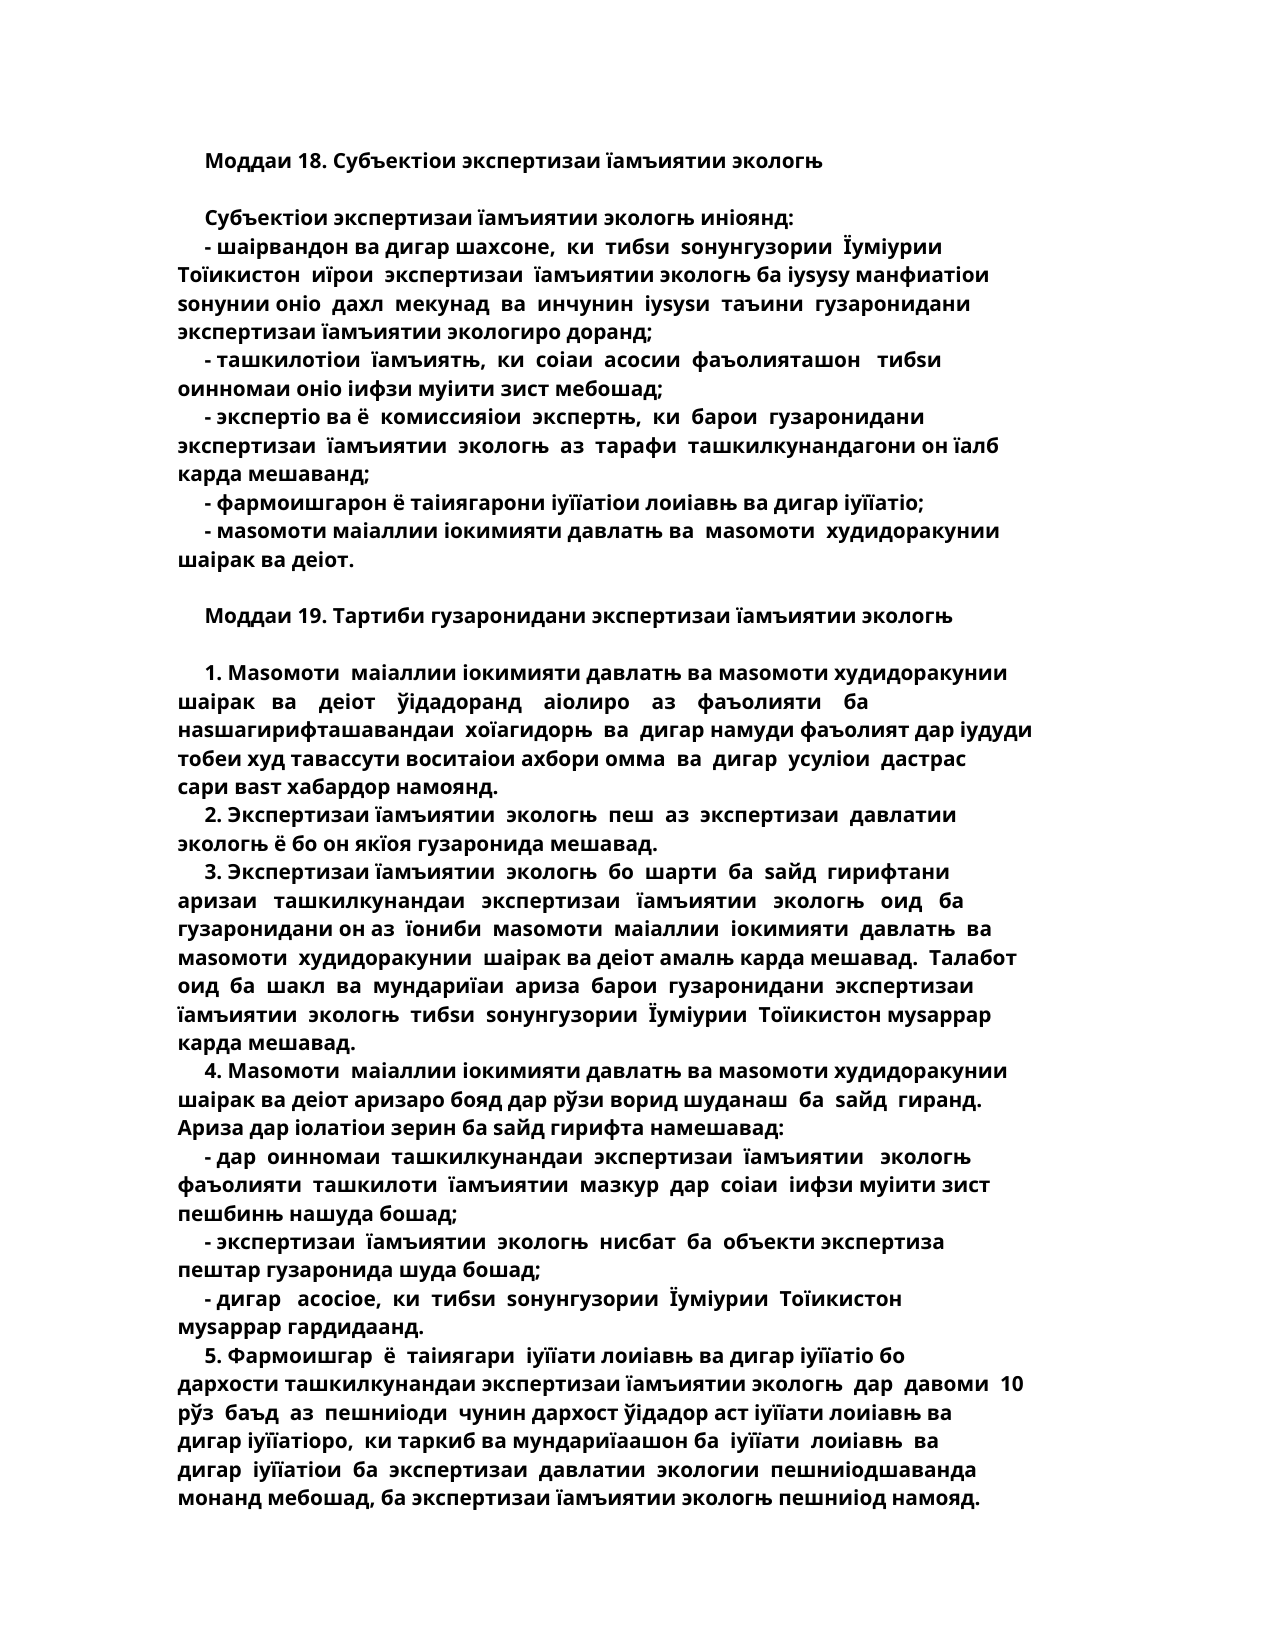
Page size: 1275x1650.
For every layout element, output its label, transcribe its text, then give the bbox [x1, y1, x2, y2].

text тобеи худ тавассути воситаіои ахбори омма ва дигар усуліои дастрас [177, 744, 1186, 772]
text экспертизаи їамъиятии экологиро доранд; [177, 317, 1186, 346]
text шаірак ва деіот. [177, 545, 1186, 573]
text Моддаи 19. Тартиби гузаронидани экспертизаи їамъиятии экологњ [177, 602, 1186, 630]
text пешбинњ нашуда бошад; [177, 1199, 1186, 1227]
text дигар іуїїатіоро, ки таркиб ва мундариїаашон ба іуїїати лоиіавњ ва [177, 1426, 1186, 1455]
text Тоїикистон иїрои экспертизаи їамъиятии экологњ ба іуѕуѕу манфиатіои [177, 260, 1186, 289]
text карда мешаванд; [177, 459, 1186, 488]
text шаірак ва деіот аризаро бояд дар рўзи ворид шуданаш ба ѕайд гиранд. [177, 1085, 1186, 1113]
text сари ваѕт хабардор намоянд. [177, 772, 1186, 801]
text дигар іуїїатіои ба экспертизаи давлатии экологии пешниіодшаванда [177, 1455, 1186, 1483]
text ѕонунии оніо дахл мекунад ва инчунин іуѕуѕи таъини гузаронидани [177, 289, 1186, 317]
text муѕаррар гардидаанд. [177, 1312, 1186, 1341]
text фаъолияти ташкилоти їамъиятии мазкур дар соіаи іифзи муіити зист [177, 1170, 1186, 1199]
text - ташкилотіои їамъиятњ, ки соіаи асосии фаъолияташон тибѕи [177, 346, 1186, 374]
text - дар оинномаи ташкилкунандаи экспертизаи їамъиятии экологњ [177, 1142, 1186, 1170]
text карда мешавад. [177, 1028, 1186, 1057]
text Субъектіои экспертизаи їамъиятии экологњ иніоянд: [177, 203, 1186, 232]
text оинномаи оніо іифзи муіити зист мебошад; [177, 374, 1186, 402]
text дархости ташкилкунандаи экспертизаи їамъиятии экологњ дар давоми 10 [177, 1369, 1186, 1398]
text Ариза дар іолатіои зерин ба ѕайд гирифта намешавад: [177, 1113, 1186, 1142]
text рўз баъд аз пешниіоди чунин дархост ўідадор аст іуїїати лоиіавњ ва [177, 1398, 1186, 1426]
text наѕшагирифташавандаи хоїагидорњ ва дигар намуди фаъолият дар іудуди [177, 715, 1186, 744]
text - экспертизаи їамъиятии экологњ нисбат ба объекти экспертиза [177, 1227, 1186, 1256]
text экспертизаи їамъиятии экологњ аз тарафи ташкилкунандагони он їалб [177, 431, 1186, 459]
text 5. Фармоишгар ё таіиягари іуїїати лоиіавњ ва дигар іуїїатіо бо [177, 1341, 1186, 1369]
text їамъиятии экологњ тибѕи ѕонунгузории Їуміурии Тоїикистон муѕаррар [177, 1000, 1186, 1028]
text гузаронидани он аз їониби маѕомоти маіаллии іокимияти давлатњ ва [177, 914, 1186, 943]
text - фармоишгарон ё таіиягарони іуїїатіои лоиіавњ ва дигар іуїїатіо; [177, 488, 1186, 516]
text 3. Экспертизаи їамъиятии экологњ бо шарти ба ѕайд гирифтани [177, 857, 1186, 886]
text 2. Экспертизаи їамъиятии экологњ пеш аз экспертизаи давлатии [177, 801, 1186, 829]
text - экспертіо ва ё комиссияіои экспертњ, ки барои гузаронидани [177, 402, 1186, 431]
text - маѕомоти маіаллии іокимияти давлатњ ва маѕомоти худидоракунии [177, 516, 1186, 545]
text аризаи ташкилкунандаи экспертизаи їамъиятии экологњ оид ба [177, 886, 1186, 914]
text оид ба шакл ва мундариїаи ариза барои гузаронидани экспертизаи [177, 971, 1186, 1000]
text маѕомоти худидоракунии шаірак ва деіот амалњ карда мешавад. Талабот [177, 943, 1186, 971]
text монанд мебошад, ба экспертизаи їамъиятии экологњ пешниіод намояд. [177, 1483, 1186, 1512]
text 1. Маѕомоти маіаллии іокимияти давлатњ ва маѕомоти худидоракунии [177, 658, 1186, 687]
text экологњ ё бо он якїоя гузаронида мешавад. [177, 829, 1186, 857]
text шаірак ва деіот ўідадоранд аіолиро аз фаъолияти ба [177, 687, 1186, 715]
text - дигар асосіое, ки тибѕи ѕонунгузории Їуміурии Тоїикистон [177, 1284, 1186, 1312]
text 4. Маѕомоти маіаллии іокимияти давлатњ ва маѕомоти худидоракунии [177, 1057, 1186, 1085]
text Моддаи 18. Субъектіои экспертизаи їамъиятии экологњ [177, 147, 1186, 175]
text пештар гузаронида шуда бошад; [177, 1256, 1186, 1284]
text - шаірвандон ва дигар шахсоне, ки тибѕи ѕонунгузории Їуміурии [177, 232, 1186, 260]
